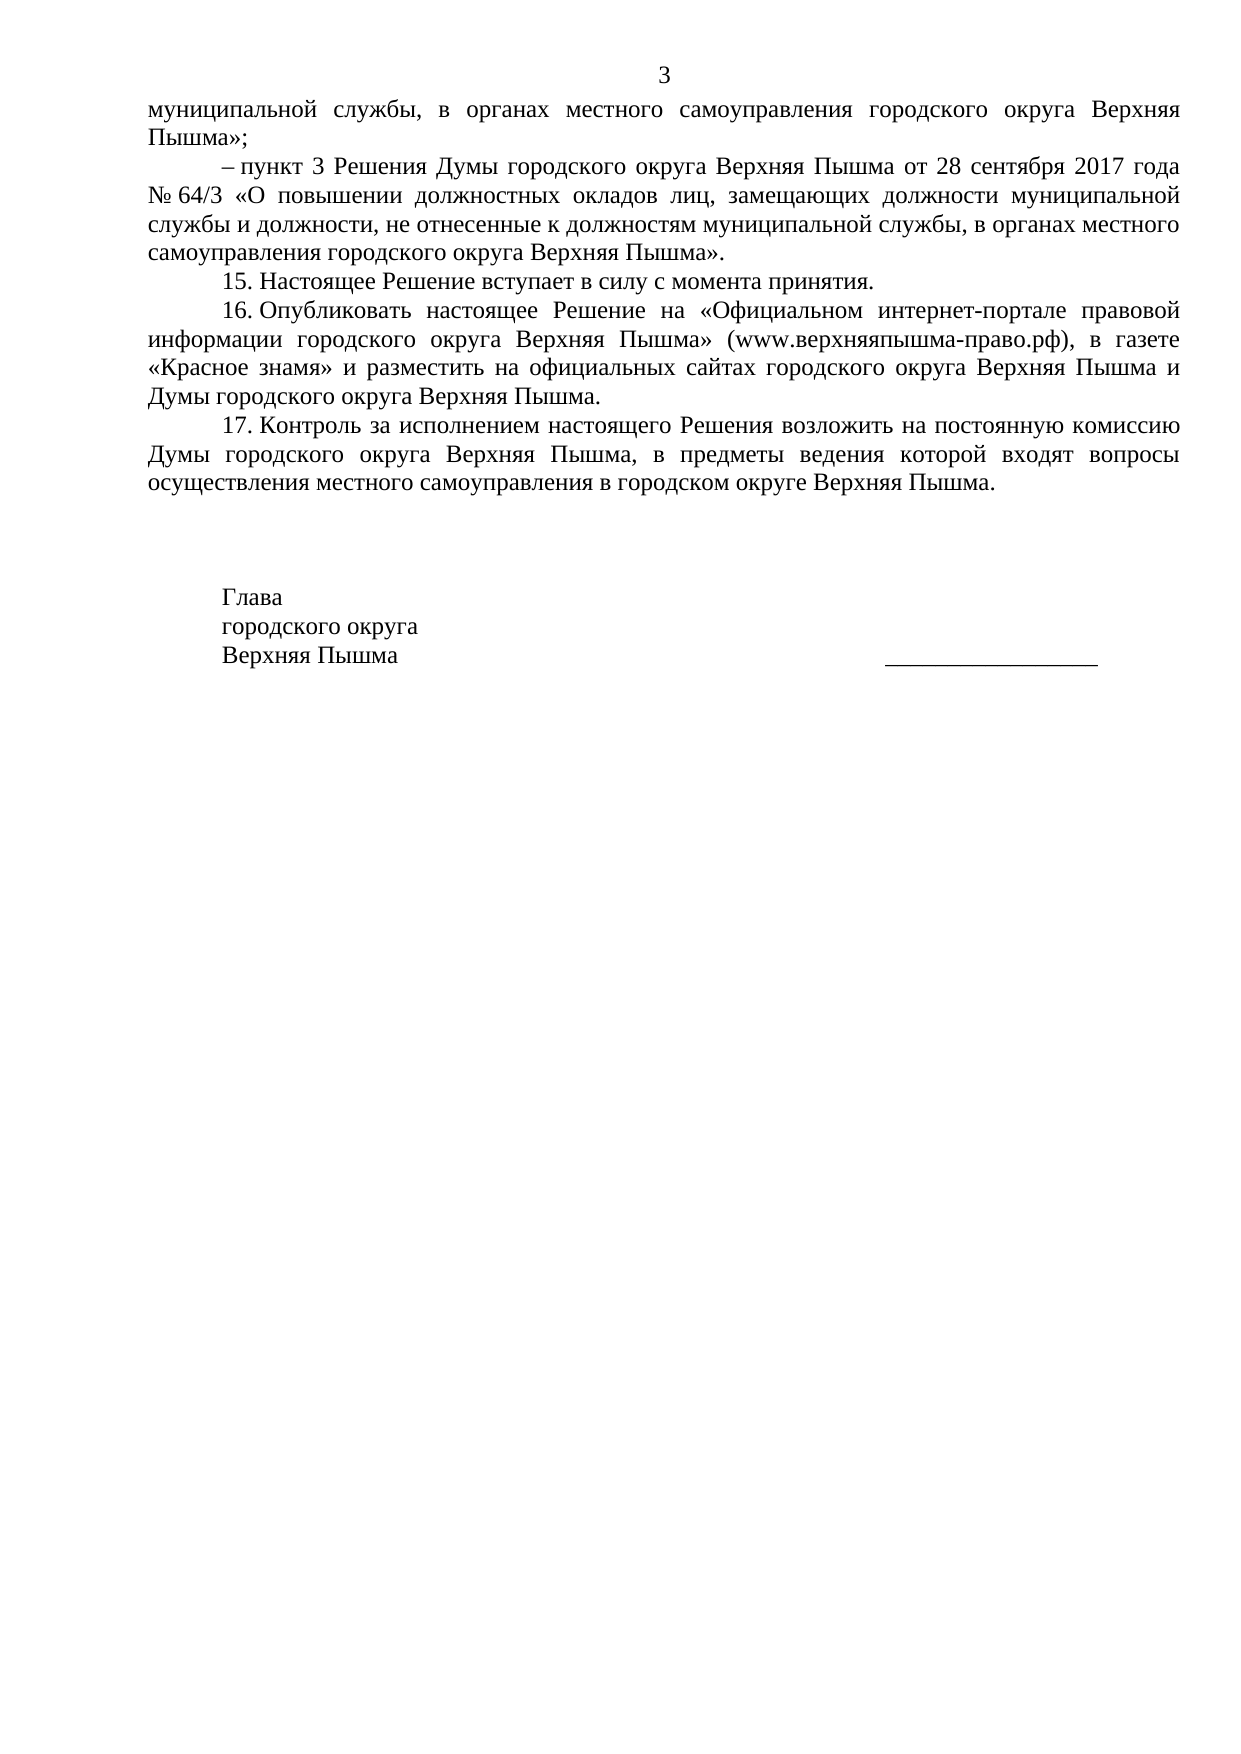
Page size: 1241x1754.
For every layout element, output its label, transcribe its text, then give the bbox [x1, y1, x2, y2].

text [148, 94, 1181, 151]
text городского округа [148, 611, 1181, 640]
text 15. Настоящее Решение вступает в силу с момента принятия. [148, 266, 1181, 295]
text 17. Контроль за исполнением настоящего Решения возложить на постоянную комиссию Думы городского округа Верхняя Пышма, в предметы ведения которой входят вопросы осуществления местного самоуправления в городском округе Верхняя Пышма. [148, 410, 1181, 496]
text 16. Опубликовать настоящее Решение на «Официальном интернет-портале правовой информации городского округа Верхняя Пышма» (www.верхняяпышма-право.рф), в газете «Красное знамя» и разместить на официальных сайтах городского округа Верхняя Пышма и Думы городского округа Верхняя Пышма. [148, 295, 1181, 410]
text Верхняя Пышма _________________ [148, 640, 1181, 669]
text Глава [148, 582, 1181, 611]
text – пункт 3 Решения Думы городского округа Верхняя Пышма от 28 сентября 2017 года № 64/3 «О повышении должностных окладов лиц, замещающих должности муниципальной службы и должности, не отнесенные к должностям муниципальной службы, в органах местного самоуправления городского округа Верхняя Пышма». [148, 151, 1181, 266]
